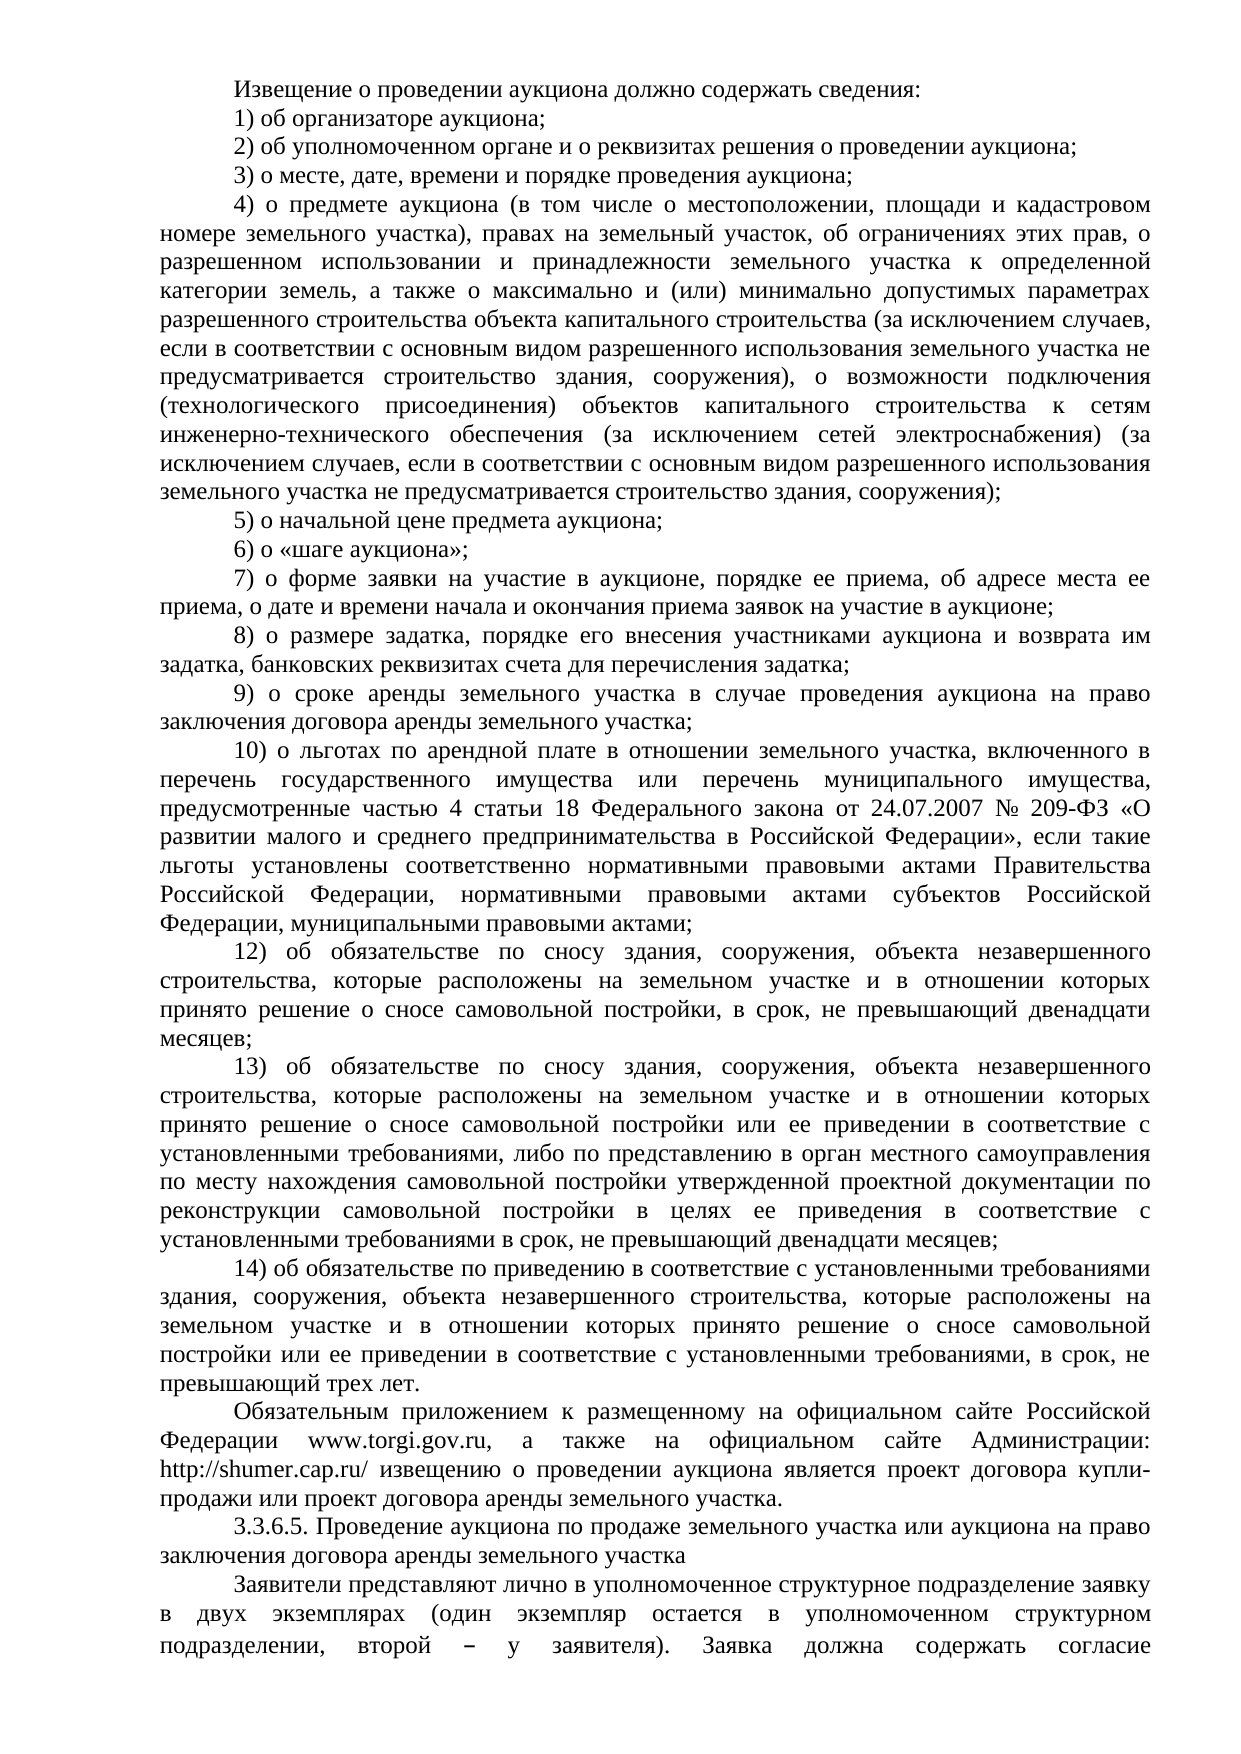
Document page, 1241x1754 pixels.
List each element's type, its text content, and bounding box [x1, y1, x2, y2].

text Извещение о проведении аукциона должно содержать сведения: [159, 74, 1152, 103]
text 7) о форме заявки на участие в аукционе, порядке ее приема, об адресе места ее приема, о дате и времени начала и окончания приема заявок на участие в аукционе; [159, 563, 1152, 620]
text Обязательным приложением к размещенному на официальном сайте Российской Федерации www.torgi.gov.ru, а также на официальном сайте Администрации: http://shumer.cap.ru/ извещению о проведении аукциона является проект договора купли-продажи или проект договора аренды земельного участка. [159, 1396, 1152, 1511]
text 3) о месте, дате, времени и порядке проведения аукциона; [159, 160, 1152, 189]
text 8) о размере задатка, порядке его внесения участниками аукциона и возврата им задатка, банковских реквизитах счета для перечисления задатка; [159, 620, 1152, 678]
text 2) об уполномоченном органе и о реквизитах решения о проведении аукциона; [159, 131, 1152, 160]
text 10) о льготах по арендной плате в отношении земельного участка, включенного в перечень государственного имущества или перечень муниципального имущества, предусмотренные частью 4 статьи 18 Федерального закона от 24.07.2007 № 209-ФЗ «О развитии малого и среднего предпринимательства в Российской Федерации», если такие льготы установлены соответственно нормативными правовыми актами Правительства Российской Федерации, нормативными правовыми актами субъектов Российской Федерации, муниципальными правовыми актами; [159, 735, 1152, 936]
text 3.3.6.5. Проведение аукциона по продаже земельного участка или аукциона на право заключения договора аренды земельного участка [159, 1511, 1152, 1569]
text 12) об обязательстве по сносу здания, сооружения, объекта незавершенного строительства, которые расположены на земельном участке и в отношении которых принято решение о сносе самовольной постройки, в срок, не превышающий двенадцати месяцев; [159, 936, 1152, 1051]
text 5) о начальной цене предмета аукциона; [159, 505, 1152, 534]
text 9) о сроке аренды земельного участка в случае проведения аукциона на право заключения договора аренды земельного участка; [159, 678, 1152, 735]
text 4) о предмете аукциона (в том числе о местоположении, площади и кадастровом номере земельного участка), правах на земельный участок, об ограничениях этих прав, о разрешенном использовании и принадлежности земельного участка к определенной категории земель, а также о максимально и (или) минимально допустимых параметрах разрешенного строительства объекта капитального строительства (за исключением случаев, если в соответствии с основным видом разрешенного использования земельного участка не предусматривается строительство здания, сооружения), о возможности подключения (технологического присоединения) объектов капитального строительства к сетям инженерно-технического обеспечения (за исключением сетей электроснабжения) (за исключением случаев, если в соответствии с основным видом разрешенного использования земельного участка не предусматривается строительство здания, сооружения); [159, 189, 1152, 505]
text 1) об организаторе аукциона; [159, 103, 1152, 131]
text 6) о «шаге аукциона»; [159, 534, 1152, 563]
text 14) об обязательстве по приведению в соответствие с установленными требованиями здания, сооружения, объекта незавершенного строительства, которые расположены на земельном участке и в отношении которых принято решение о сносе самовольной постройки или ее приведении в соответствие с установленными требованиями, в срок, не превышающий трех лет. [159, 1253, 1152, 1396]
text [159, 1569, 1152, 1661]
text 13) об обязательстве по сносу здания, сооружения, объекта незавершенного строительства, которые расположены на земельном участке и в отношении которых принято решение о сносе самовольной постройки или ее приведении в соответствие с установленными требованиями, либо по представлению в орган местного самоуправления по месту нахождения самовольной постройки утвержденной проектной документации по реконструкции самовольной постройки в целях ее приведения в соответствие с установленными требованиями в срок, не превышающий двенадцати месяцев; [159, 1051, 1152, 1253]
